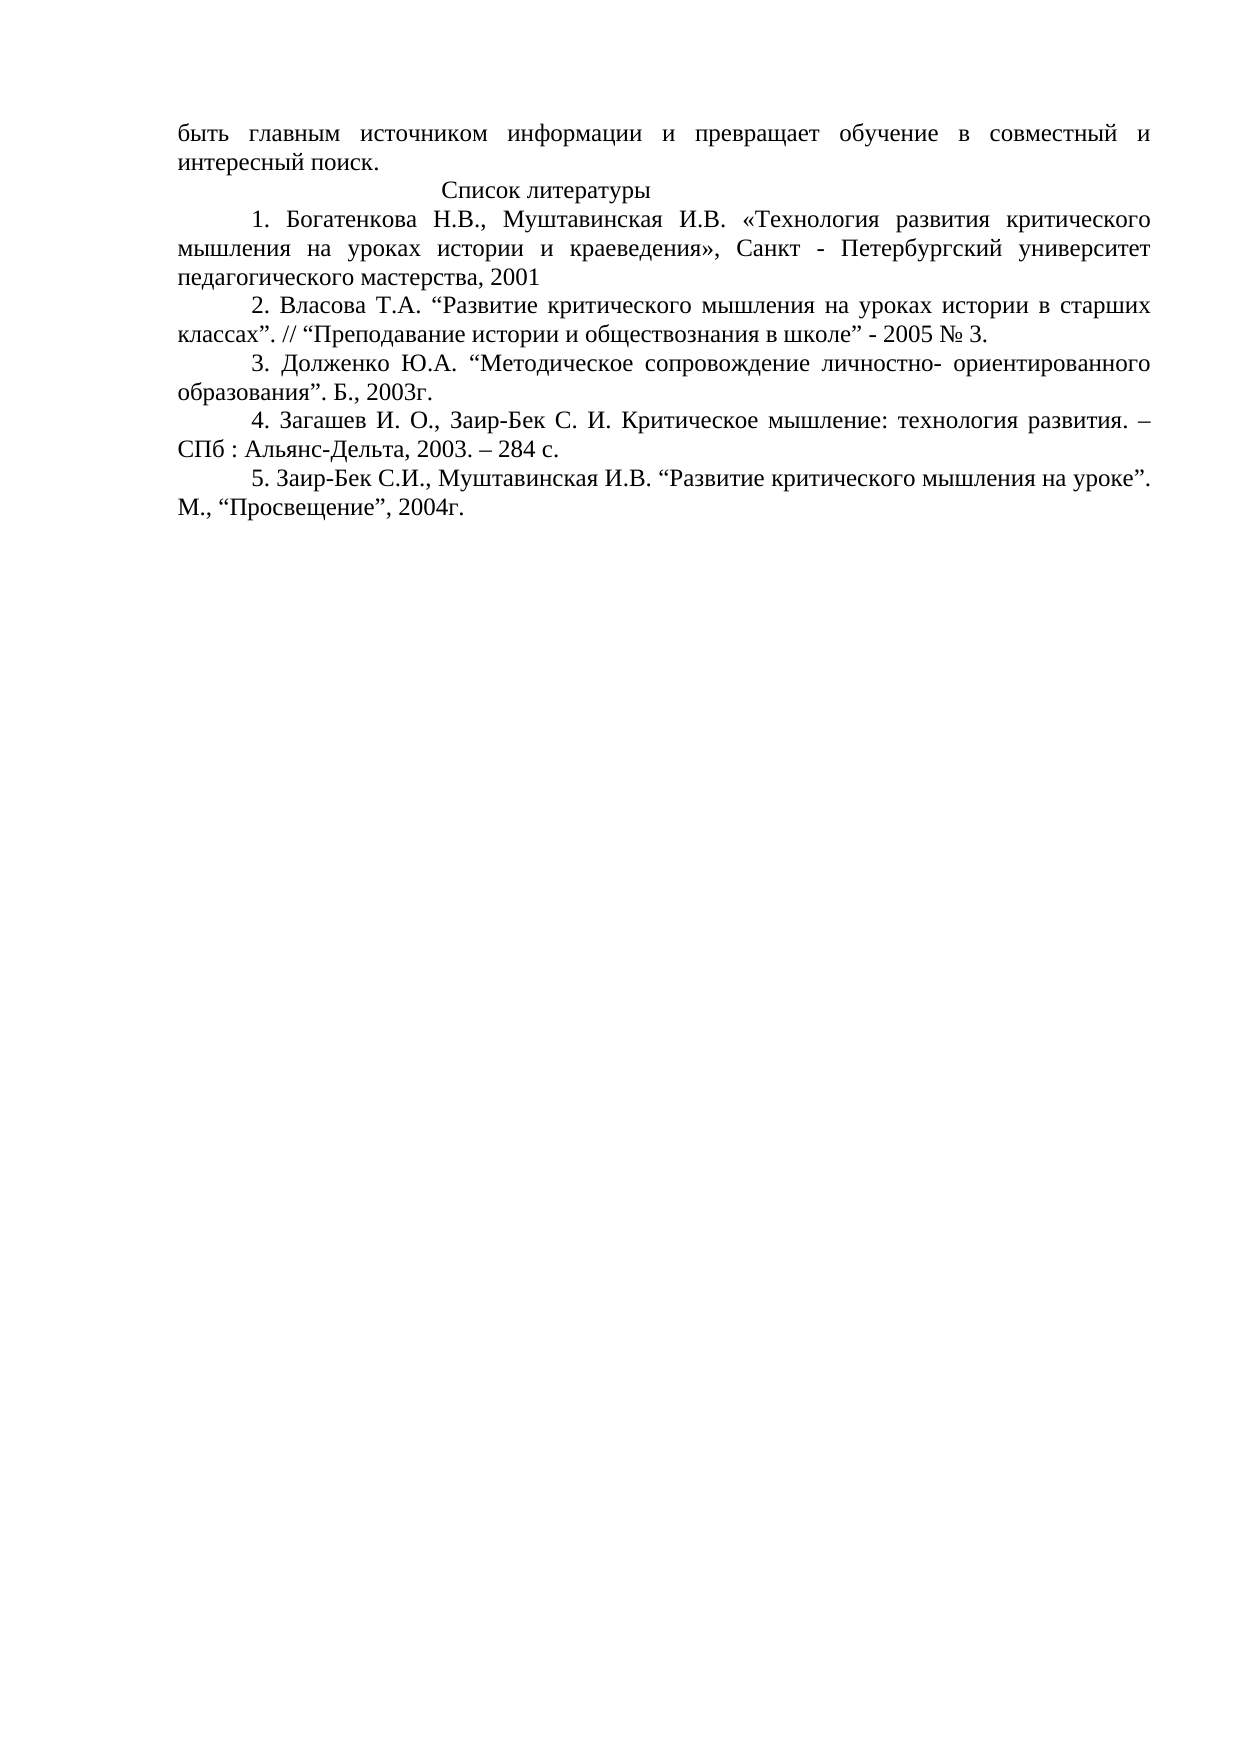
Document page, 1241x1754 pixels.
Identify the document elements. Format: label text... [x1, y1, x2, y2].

text Список литературы [177, 176, 1152, 204]
text 4. Загашев И. О., Заир-Бек С. И. Критическое мышление: технология развития. – СПб : Альянс-Дельта, 2003. – 284 с. [177, 406, 1152, 463]
text 1. Богатенкова Н.В., Муштавинская И.В. «Технология развития критического мышления на уроках истории и краеведения», Санкт - Петербургский университет педагогического мастерства, 2001 [177, 204, 1152, 291]
text 3. Долженко Ю.А. “Методическое сопровождение личностно- ориентированного образования”. Б., 2003г. [177, 348, 1152, 406]
text 2. Власова Т.А. “Развитие критического мышления на уроках истории в старших классах”. // “Преподавание истории и обществознания в школе” - 2005 № 3. [177, 291, 1152, 348]
text 5. Заир-Бек С.И., Муштавинская И.В. “Развитие критического мышления на уроке”. М., “Просвещение”, 2004г. [177, 463, 1152, 521]
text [177, 118, 1152, 176]
